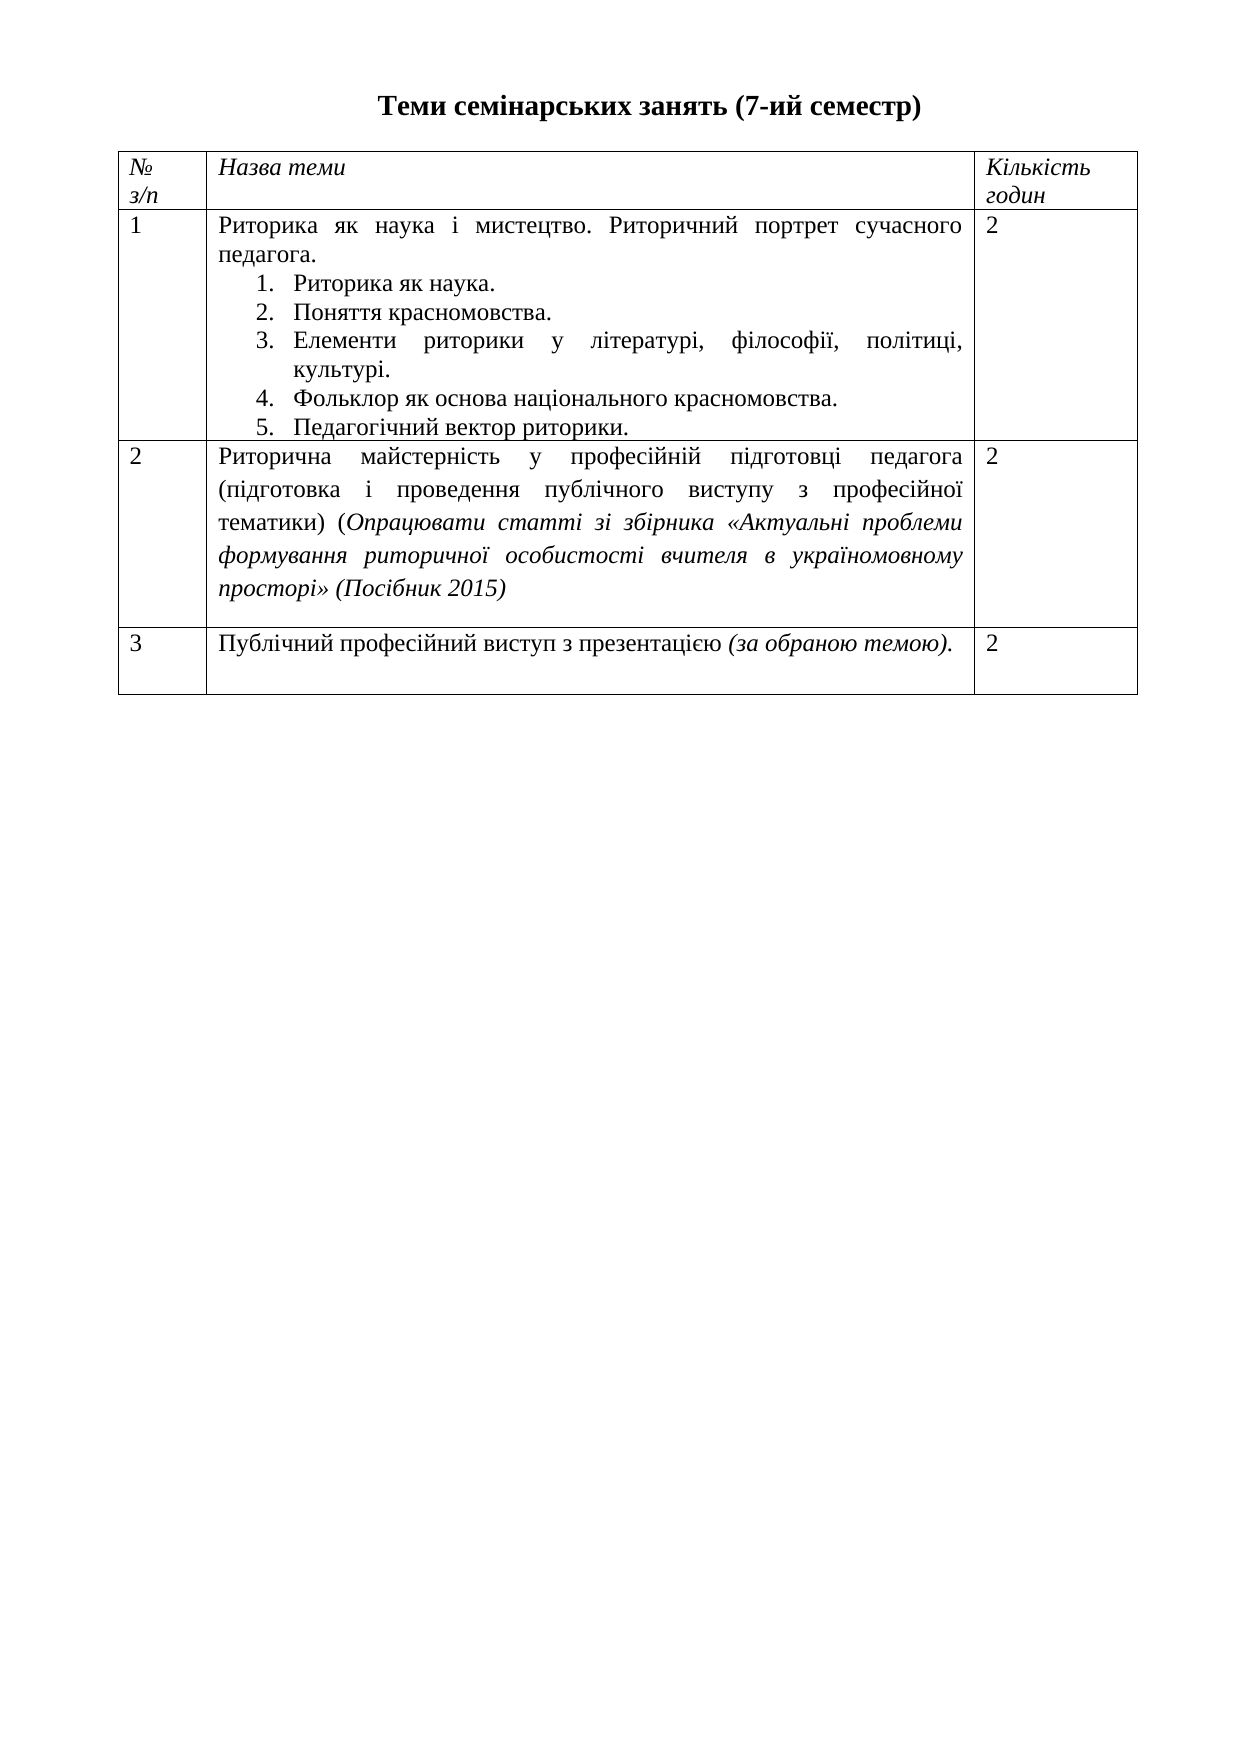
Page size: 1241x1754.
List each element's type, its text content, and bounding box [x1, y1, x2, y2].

table_cell Публічний професійний виступ з презентацією (за обраною темою). [207, 628, 974, 694]
table_header Кількість годин [975, 152, 1137, 209]
table_cell 2 [975, 441, 1137, 627]
table_header Назва теми [207, 152, 974, 209]
text Теми семінарських занять (7-ий семестр) [148, 88, 1152, 122]
table_header № з/п [119, 152, 206, 209]
table_cell 3 [119, 628, 206, 694]
table_cell Риторична майстерність у професійній підготовці педагога (підготовка і проведення публічного виступу з професійної тематики) (Опрацювати статті зі збірника «Актуальні проблеми формування риторичної особистості вчителя в україномовному просторі» (Посібник 2015) [207, 441, 974, 627]
table_cell 2 [975, 628, 1137, 694]
table_cell 2 [975, 210, 1137, 440]
table_cell 2 [119, 441, 206, 627]
table_cell Риторика як наука і мистецтво. Риторичний портрет сучасного педагога. Риторика як наука. Поняття красномовства. Елементи риторики у літературі, філософії, політиці, культурі. Фольклор як основа національного красномовства. Педагогічний вектор риторики. [207, 210, 974, 440]
table_cell 1 [119, 210, 206, 440]
